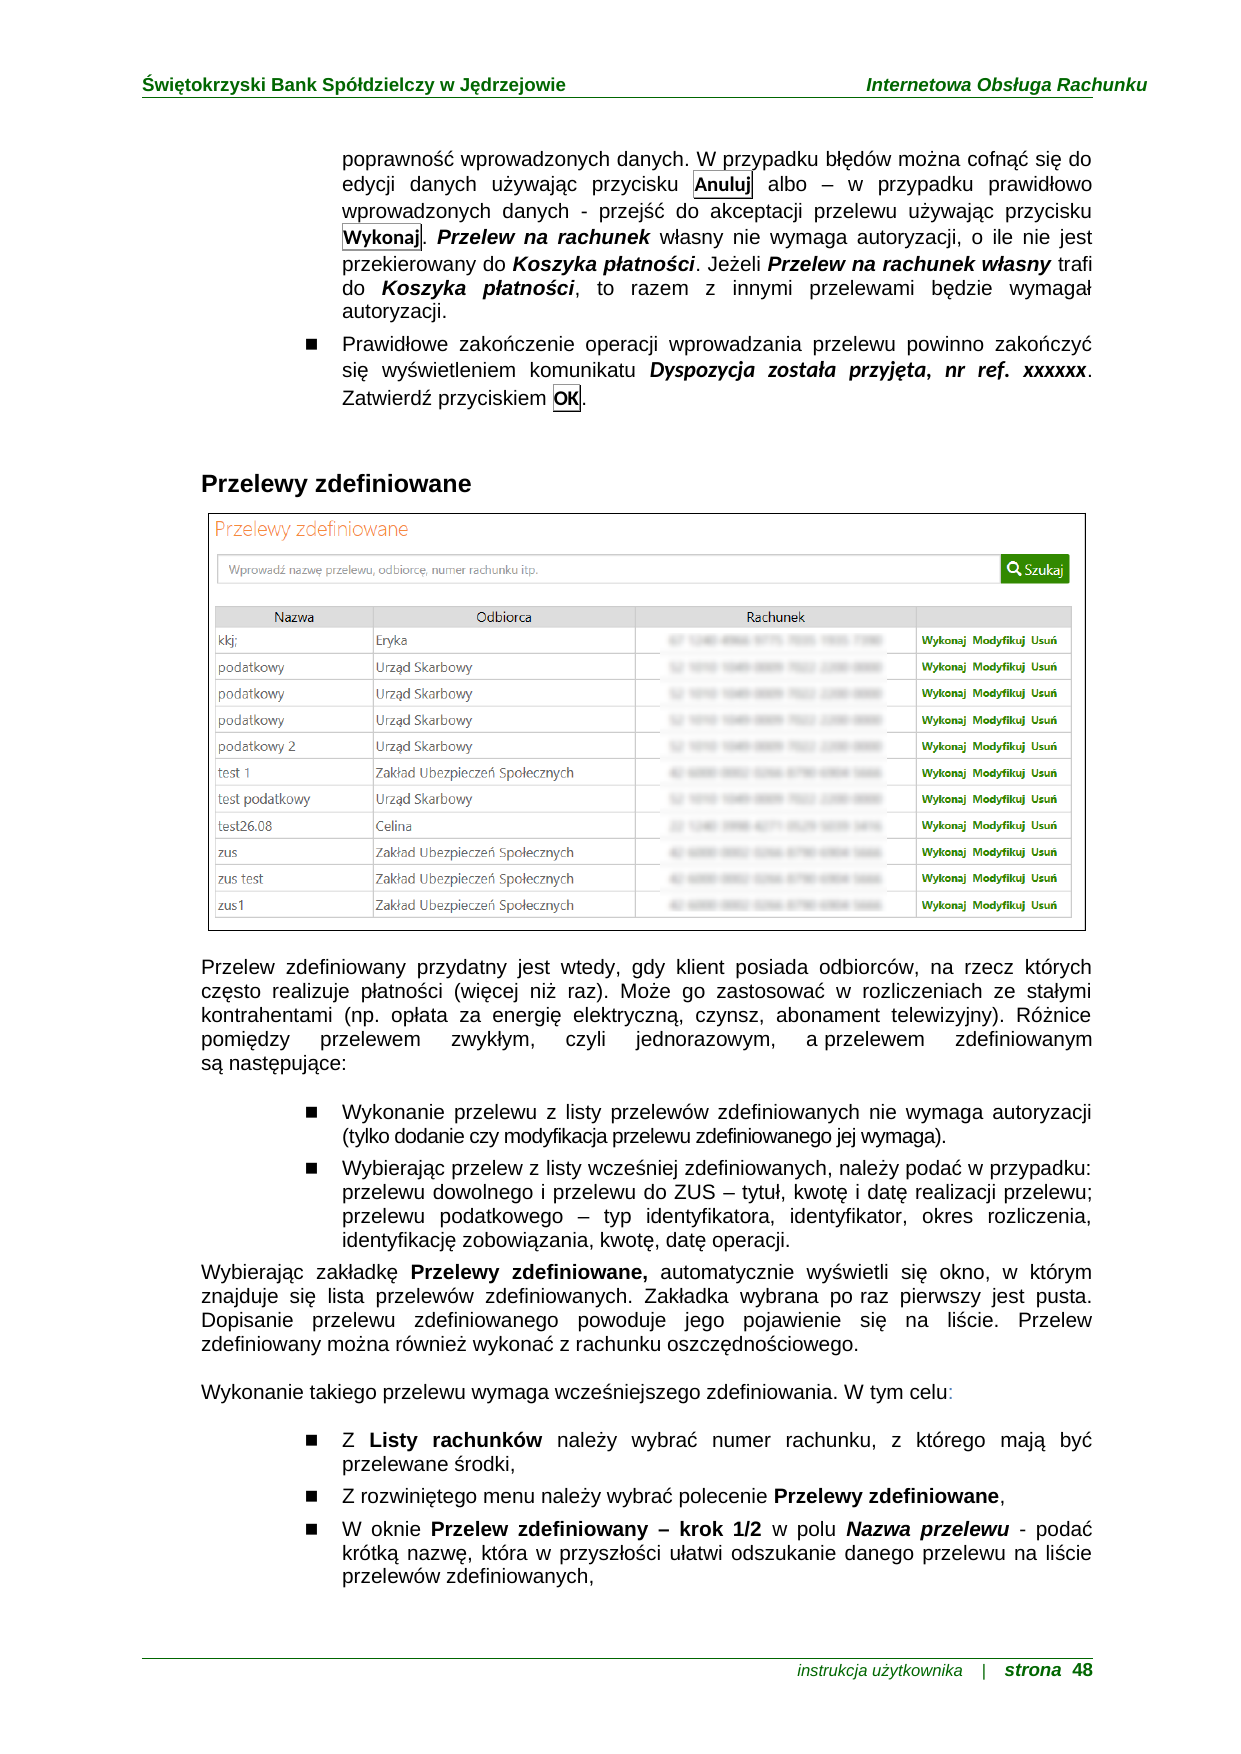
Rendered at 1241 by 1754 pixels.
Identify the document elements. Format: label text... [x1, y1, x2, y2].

subtitle Przelewy zdefiniowane [201, 469, 1093, 498]
text Wybierając zakładkę Przelewy zdefiniowane, automatycznie wyświetli się okno, w którym znajduje się lista przelewów zdefiniowanych. Zakładka wybrana po raz pierwszy jest pusta. Dopisanie przelewu zdefiniowanego powoduje jego pojawienie się na liście. Przelew zdefiniowany można również wykonać z rachunku oszczędnościowego. [201, 1260, 1093, 1356]
text Z Listy rachunków należy wybrać numer rachunku, z którego mają być przelewane środki, [304, 1428, 1093, 1476]
text Wykonanie przelewu z listy przelewów zdefiniowanych nie wymaga autoryzacji (tylko dodanie czy modyfikacja przelewu zdefiniowanego jej wymaga). [304, 1100, 1093, 1148]
text Z rozwiniętego menu należy wybrać polecenie Przelewy zdefiniowane, [304, 1484, 1093, 1508]
text Wybierając przelew z listy wcześniej zdefiniowanych, należy podać w przypadku: przelewu dowolnego i przelewu do ZUS – tytuł, kwotę i datę realizacji przelewu; przelewu podatkowego – typ identyfikatora, identyfikator, okres rozliczenia, identyfikację zobowiązania, kwotę, datę operacji. [304, 1156, 1093, 1252]
picture [209, 514, 1085, 930]
text Prawidłowe zakończenie operacji wprowadzania przelewu powinno zakończyć się wyświetleniem komunikatu Dyspozycja została przyjęta, nr ref. xxxxxx. Zatwierdź przyciskiem OK. [304, 332, 1093, 412]
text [304, 146, 1093, 323]
text Przelew zdefiniowany przydatny jest wtedy, gdy klient posiada odbiorców, na rzecz których często realizuje płatności (więcej niż raz). Może go zastosować w rozliczeniach ze stałymi kontrahentami (np. opłata za energię elektryczną, czynsz, abonament telewizyjny). Różnice pomiędzy przelewem zwykłym, czyli jednorazowym, a przelewem zdefiniowanym są następujące: [201, 955, 1093, 1075]
text Wykonanie takiego przelewu wymaga wcześniejszego zdefiniowania. W tym celu: [201, 1380, 1093, 1404]
text W oknie Przelew zdefiniowany – krok 1/2 w polu Nazwa przelewu - podać krótką nazwę, która w przyszłości ułatwi odszukanie danego przelewu na liście przelewów zdefiniowanych, [304, 1516, 1093, 1588]
